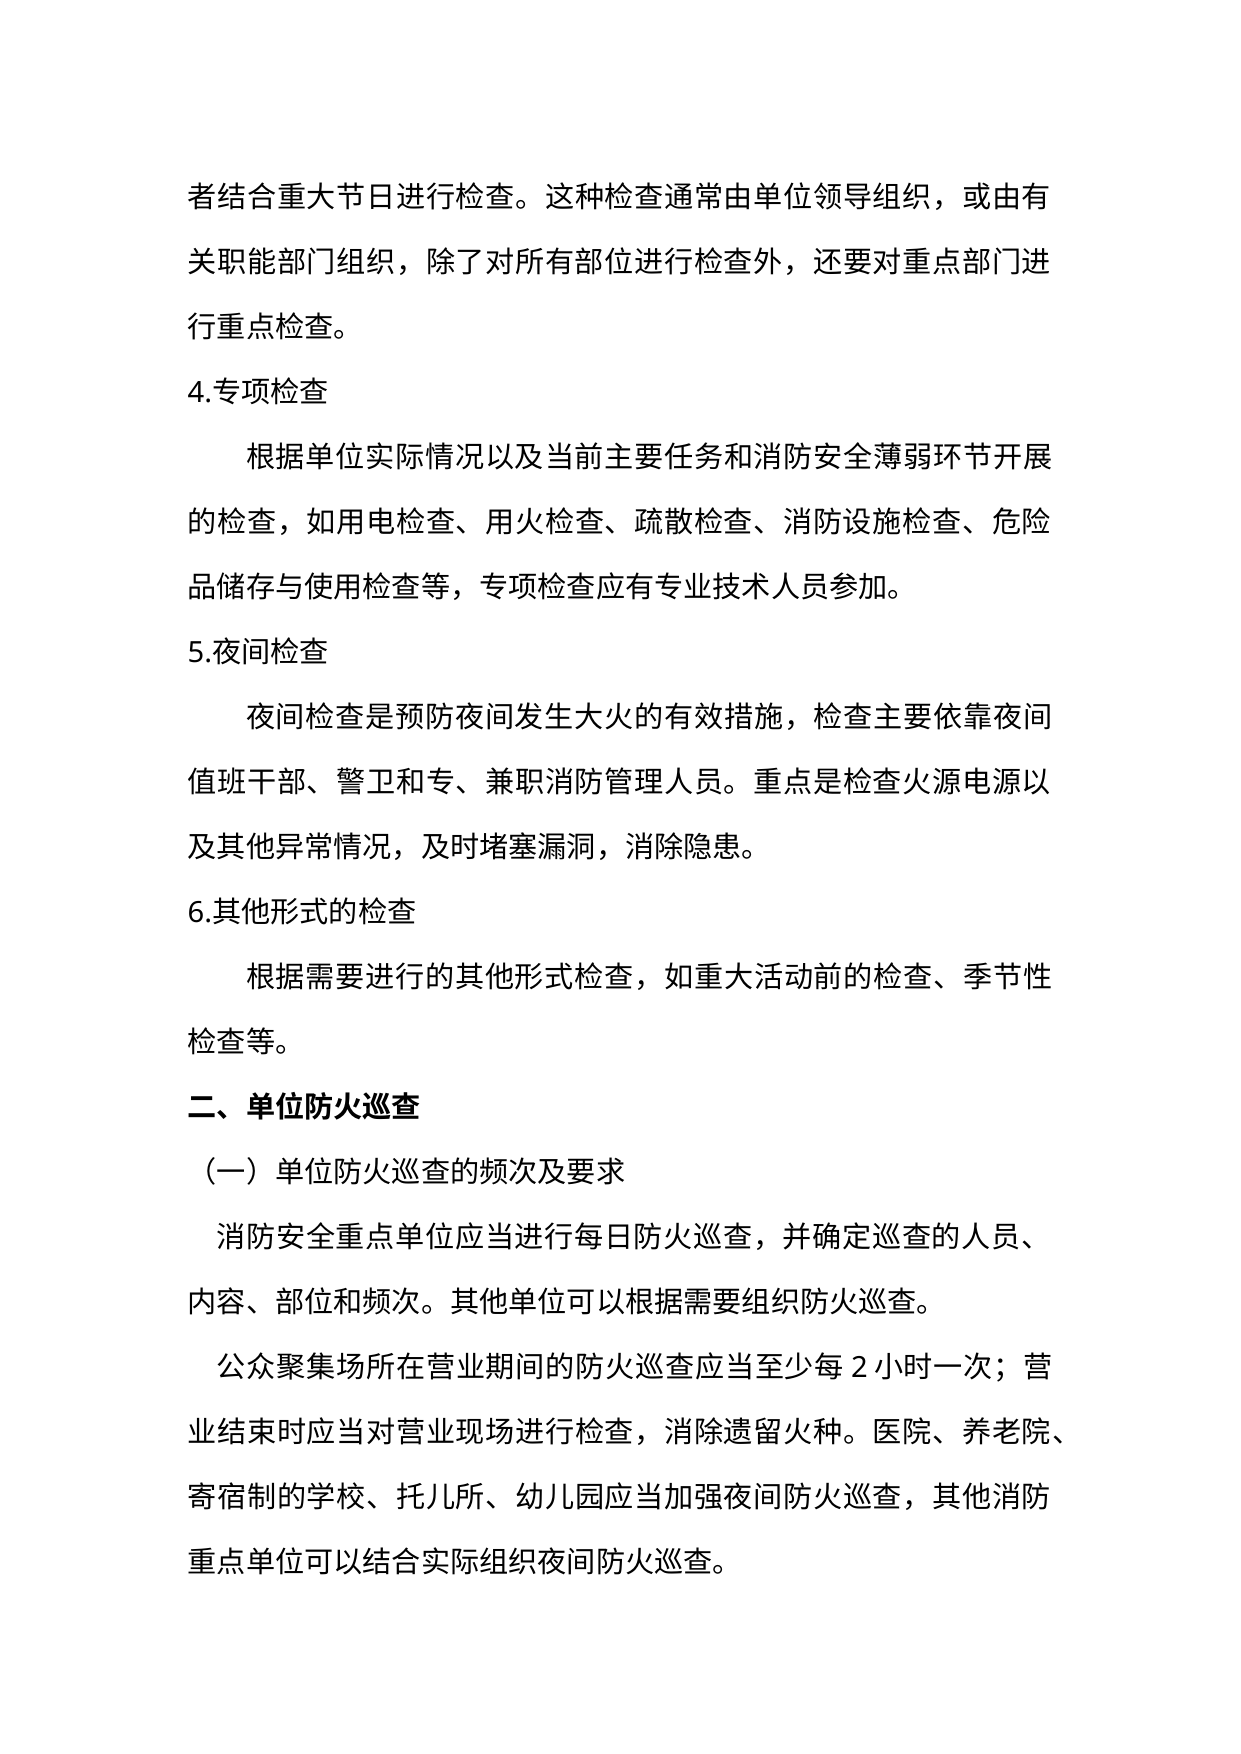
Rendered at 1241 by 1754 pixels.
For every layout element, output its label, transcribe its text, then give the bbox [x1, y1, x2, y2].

text 公众聚集场所在营业期间的防火巡查应当至少每2小时一次；营业结束时应当对营业现场进行检查，消除遗留火种。医院、养老院、寄宿制的学校、托儿所、幼儿园应当加强夜间防火巡查，其他消防重点单位可以结合实际组织夜间防火巡查。 [187, 1332, 1053, 1592]
text 4.专项检查 [187, 357, 1053, 422]
text 根据需要进行的其他形式检查，如重大活动前的检查、季节性检查等。 [187, 942, 1053, 1072]
text 夜间检查是预防夜间发生大火的有效措施，检查主要依靠夜间值班干部、警卫和专、兼职消防管理人员。重点是检查火源电源以及其他异常情况，及时堵塞漏洞，消除隐患。 [187, 682, 1053, 877]
text 6.其他形式的检查 [187, 877, 1053, 942]
text （一）单位防火巡查的频次及要求 [187, 1137, 1053, 1202]
text 消防安全重点单位应当进行每日防火巡查，并确定巡查的人员、内容、部位和频次。其他单位可以根据需要组织防火巡查。 [187, 1202, 1053, 1332]
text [187, 162, 1053, 357]
text 二、单位防火巡查 [187, 1072, 1053, 1137]
text 根据单位实际情况以及当前主要任务和消防安全薄弱环节开展的检查，如用电检查、用火检查、疏散检查、消防设施检查、危险品储存与使用检查等，专项检查应有专业技术人员参加。 [187, 422, 1053, 617]
text 5.夜间检查 [187, 617, 1053, 682]
